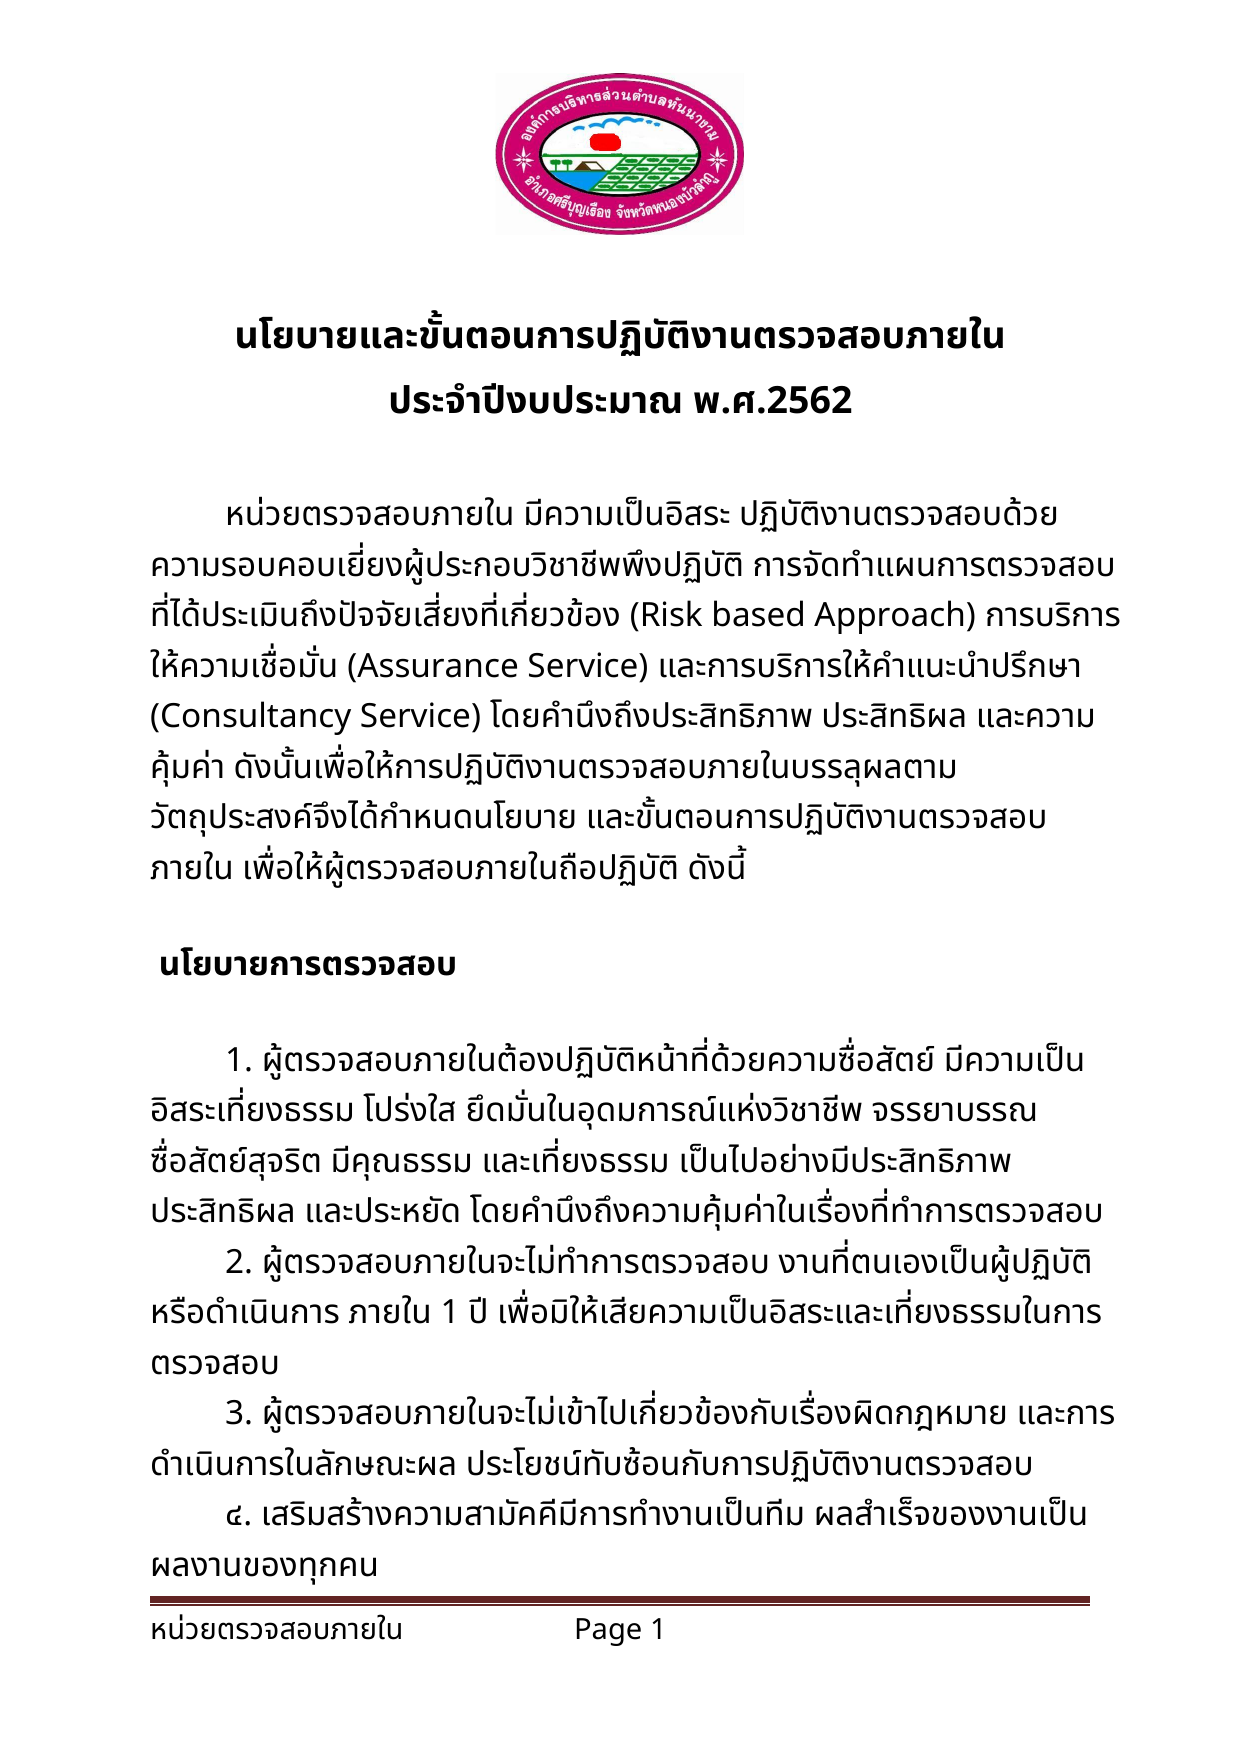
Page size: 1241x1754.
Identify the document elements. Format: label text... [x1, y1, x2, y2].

text ประจำปีงบประมาณ พ.ศ.2562 [150, 373, 1090, 431]
text นโยบายการตรวจสอบ [150, 939, 1090, 990]
text 2. ผู้ตรวจสอบภายในจะไม่ทำการตรวจสอบ งานที่ตนเองเป็นผู้ปฏิบัติหรือดำเนินการ ภายใน 1 ปี เพื่อมิให้เสียความเป็นอิสระและเที่ยงธรรมในการตรวจสอบ [150, 1237, 1124, 1389]
picture [495, 73, 744, 235]
text นโยบายและขั้นตอนการปฏิบัติงานตรวจสอบภายใน [150, 308, 1090, 365]
text 3. ผู้ตรวจสอบภายในจะไม่เข้าไปเกี่ยวข้องกับเรื่องผิดกฎหมาย และการดำเนินการในลักษณะผล ประโยชน์ทับซ้อนกับการปฏิบัติงานตรวจสอบ [150, 1389, 1124, 1490]
text ๔. เสริมสร้างความสามัคคีมีการทำงานเป็นทีม ผลสำเร็จของงานเป็นผลงานของทุกคน [150, 1490, 1124, 1591]
text หน่วยตรวจสอบภายใน มีความเป็นอิสระ ปฏิบัติงานตรวจสอบด้วยความรอบคอบเยี่ยงผู้ประกอบวิชาชีพพึงปฏิบัติ การจัดทำแผนการตรวจสอบที่ได้ประเมินถึงปัจจัยเสี่ยงที่เกี่ยวข้อง (Risk based Approach) การบริการให้ความเชื่อมั่น (Assurance Service) และการบริการให้คำแนะนำปรึกษา (Consultancy Service) โดยคำนึงถึงประสิทธิภาพ ประสิทธิผล และความคุ้มค่า ดังนั้นเพื่อให้การปฏิบัติงานตรวจสอบภายในบรรลุผลตาม วัตถุประสงค์จึงได้กำหนดนโยบาย และขั้นตอนการปฏิบัติงานตรวจสอบภายใน เพื่อให้ผู้ตรวจสอบภายในถือปฏิบัติ ดังนี้ [150, 490, 1124, 894]
text 1. ผู้ตรวจสอบภายในต้องปฏิบัติหน้าที่ด้วยความซื่อสัตย์ มีความเป็นอิสระเที่ยงธรรม โปร่งใส ยึดมั่นในอุดมการณ์แห่งวิชาชีพ จรรยาบรรณ ซื่อสัตย์สุจริต มีคุณธรรม และเที่ยงธรรม เป็นไปอย่างมีประสิทธิภาพประสิทธิผล และประหยัด โดยคำนึงถึงความคุ้มค่าในเรื่องที่ทำการตรวจสอบ [150, 1036, 1124, 1237]
